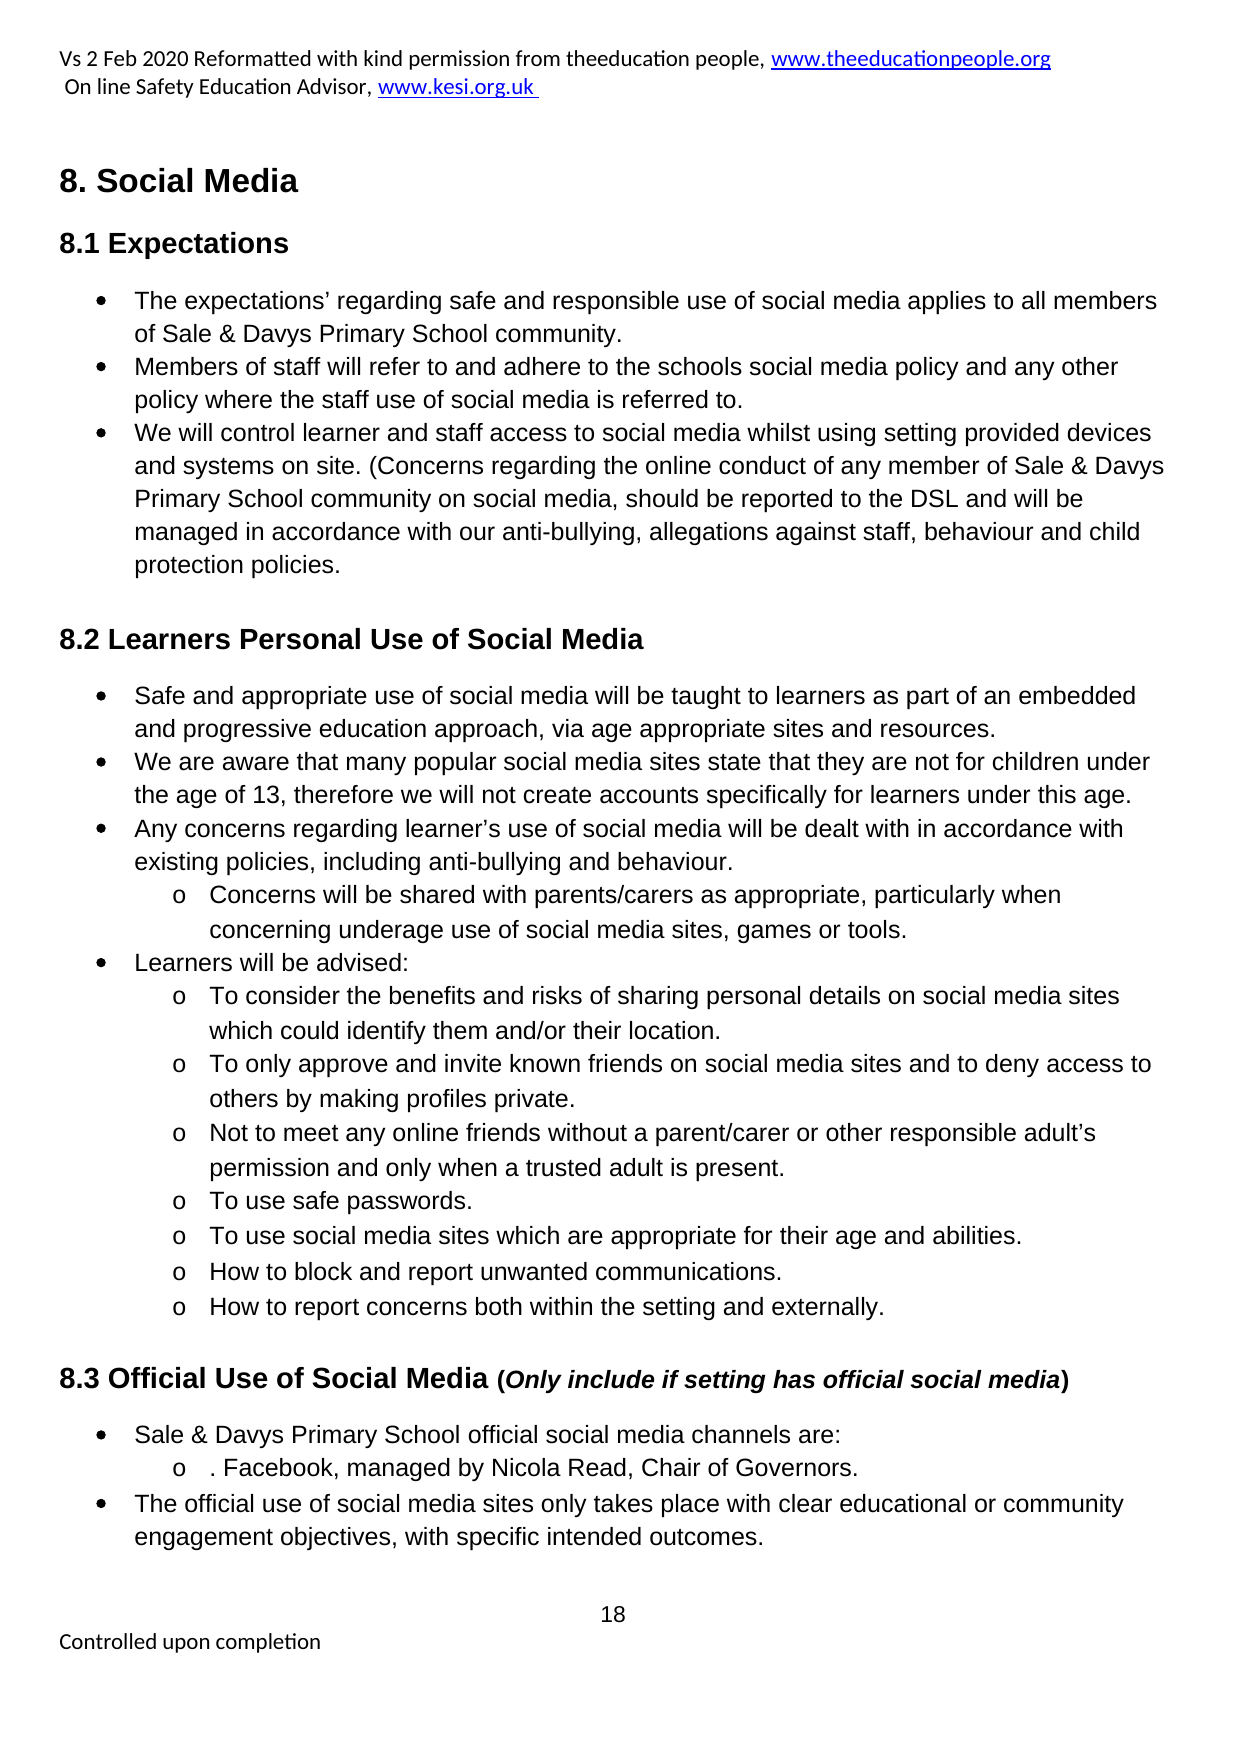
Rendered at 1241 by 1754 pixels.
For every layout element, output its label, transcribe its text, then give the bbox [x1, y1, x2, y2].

list To use safe passwords. [172, 1186, 1167, 1217]
list Learners will be advised: [97, 948, 1167, 977]
list Members of staff will refer to and adhere to the schools social media policy and any other policy where the staff use of social media is referred to. [97, 352, 1167, 414]
list Safe and appropriate use of social media will be taught to learners as part of an embedded and progressive education approach, via age appropriate sites and resources. [97, 681, 1167, 743]
list We are aware that many popular social media sites state that they are not for children under the age of 13, therefore we will not create accounts specifically for learners under this age. [97, 747, 1167, 809]
list Sale & Davys Primary School official social media channels are: [97, 1420, 1167, 1449]
text 8.1 Expectations [59, 226, 1167, 260]
list The expectations’ regarding safe and responsible use of social media applies to all members of Sale & Davys Primary School community. [97, 286, 1167, 348]
list How to block and report unwanted communications. [172, 1257, 1167, 1288]
list The official use of social media sites only takes place with clear educational or community engagement objectives, with specific intended outcomes. [97, 1489, 1167, 1551]
text 8.3 Official Use of Social Media (Only include if setting has official social media) [59, 1361, 1167, 1394]
list We will control learner and staff access to social media whilst using setting provided devices and systems on site. (Concerns regarding the online conduct of any member of Sale & Davys Primary School community on social media, should be reported to the DSL and will be managed in accordance with our anti-bullying, allegations against staff, behaviour and child protection policies. [97, 418, 1167, 579]
list How to report concerns both within the setting and externally. [172, 1292, 1167, 1323]
list Not to meet any online friends without a parent/carer or other responsible adult’s permission and only when a trusted adult is present. [172, 1117, 1167, 1181]
list Concerns will be shared with parents/carers as appropriate, particularly when concerning underage use of social media sites, games or tools. [172, 880, 1167, 944]
list Any concerns regarding learner’s use of social media will be dealt with in accordance with existing policies, including anti-bullying and behaviour. [97, 813, 1167, 875]
list To only approve and invite known friends on social media sites and to deny access to others by making profiles private. [172, 1049, 1167, 1113]
list To use social media sites which are appropriate for their age and abilities. [172, 1221, 1167, 1252]
list To consider the benefits and risks of sharing personal details on social media sites which could identify them and/or their location. [172, 981, 1167, 1045]
text 8. Social Media [59, 161, 1167, 200]
text 8.2 Learners Personal Use of Social Media [59, 622, 1167, 655]
list . Facebook, managed by Nicola Read, Chair of Governors. [172, 1453, 1167, 1484]
